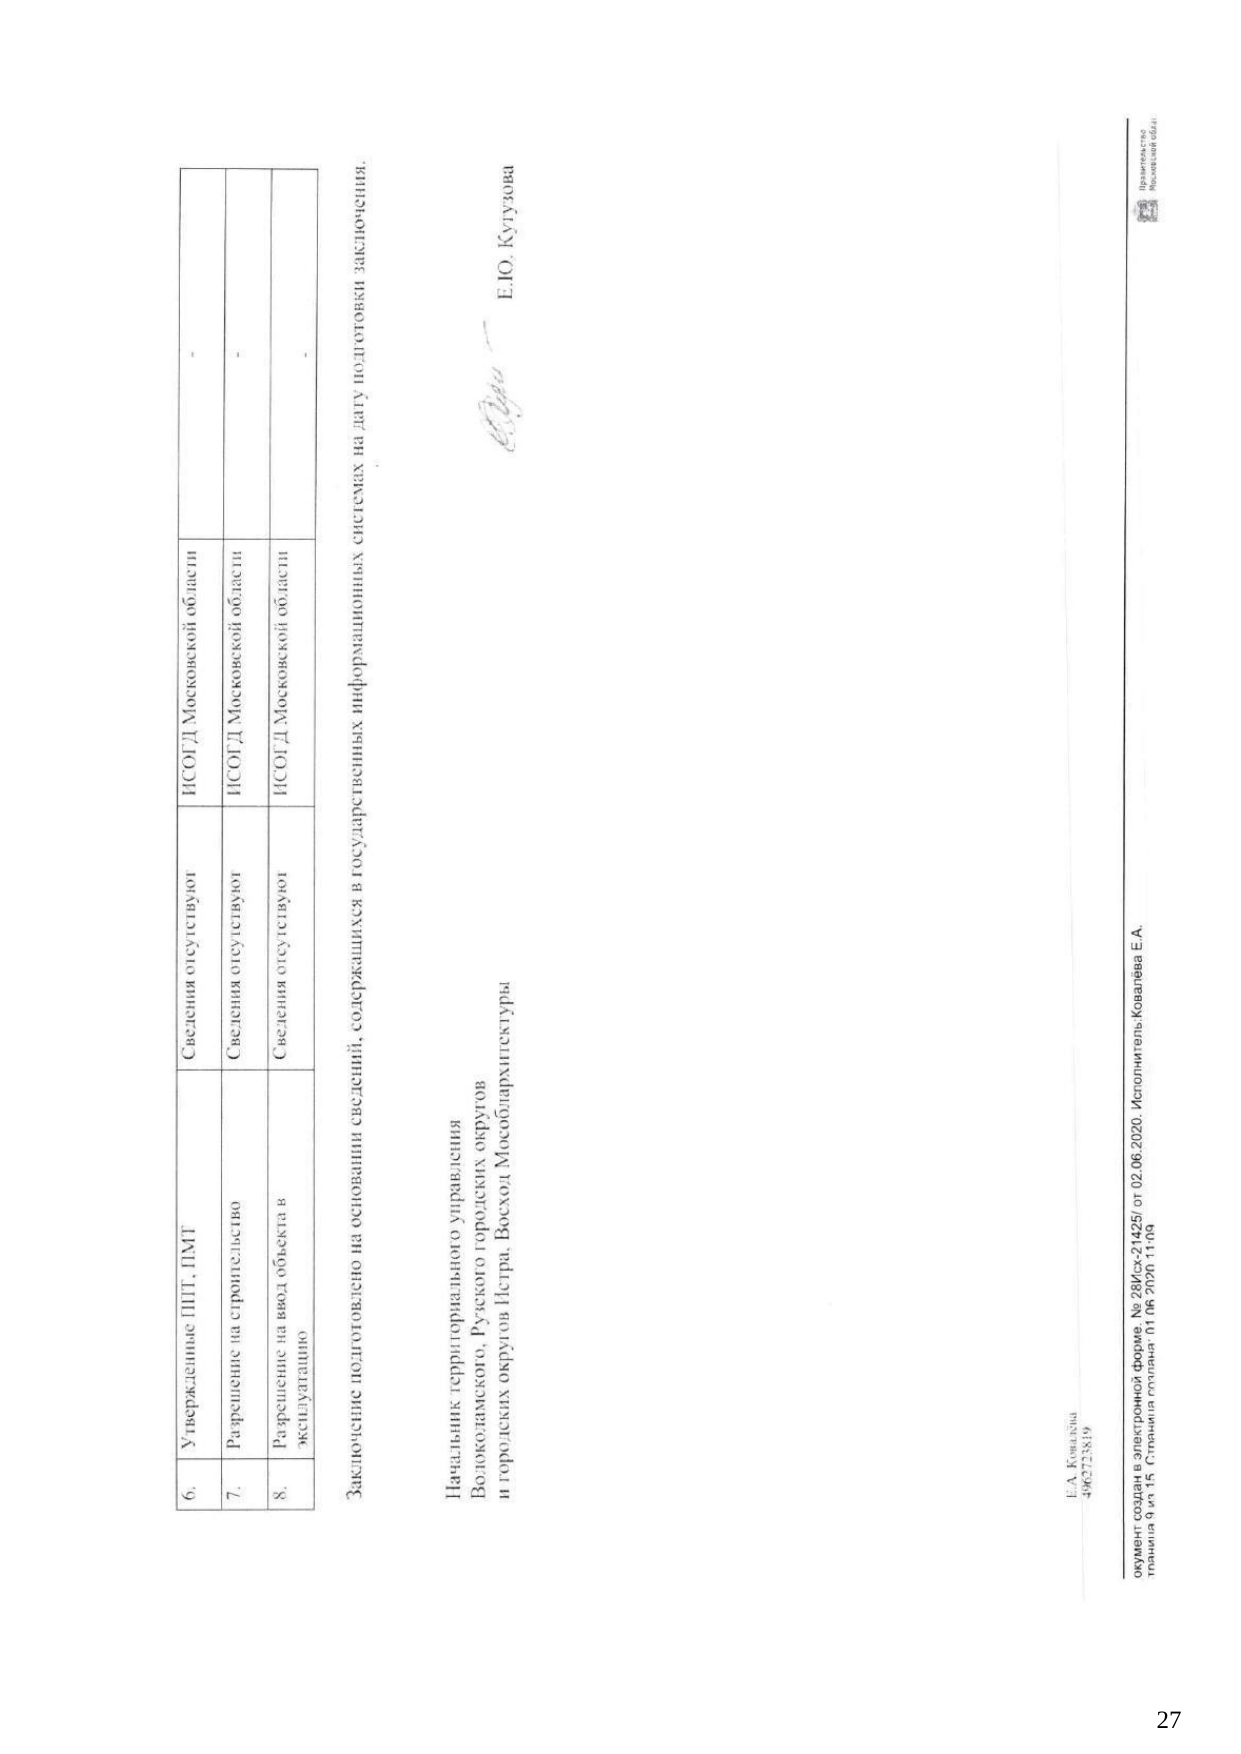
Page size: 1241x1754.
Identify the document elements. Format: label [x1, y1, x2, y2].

picture [103, 88, 1182, 1615]
